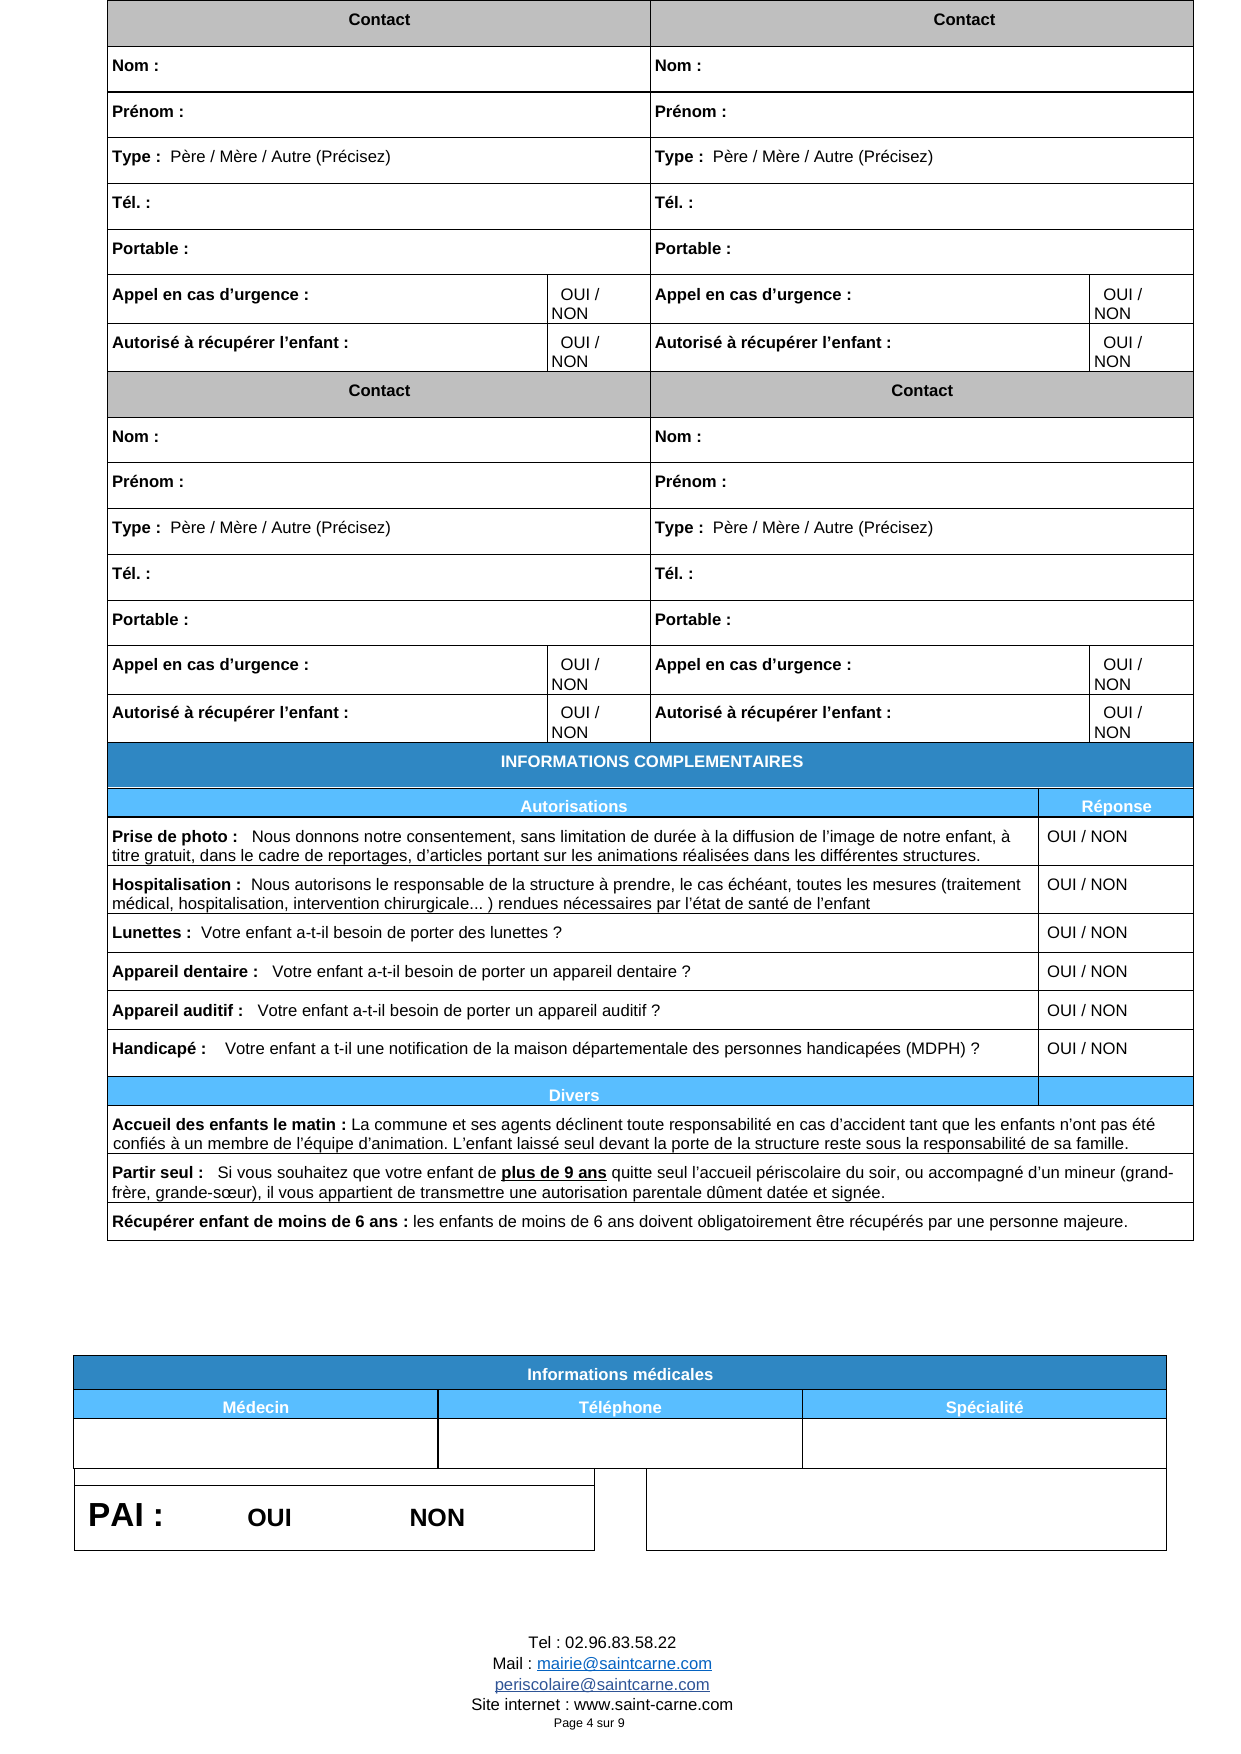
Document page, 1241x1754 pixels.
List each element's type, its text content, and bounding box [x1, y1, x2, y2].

table_cell Lunettes : Votre enfant a-t-il besoin de porter des lunettes ? [108, 914, 1038, 952]
table_cell OUI / NON [1090, 695, 1193, 742]
table_cell OUI / NON [1090, 646, 1193, 693]
table_cell Partir seul : Si vous souhaitez que votre enfant de plus de 9 ans quitte seul l’accueil périscolaire du soir, ou accompagné d’un mineur (grand-frère, grande-sœur), il vous appartient de transmettre une autorisation parentale dûment datée et signée. [108, 1154, 1193, 1202]
table_cell Divers [108, 1077, 1038, 1105]
table_cell [1090, 418, 1193, 462]
table_cell [547, 463, 650, 508]
table_cell Portable : [108, 230, 547, 274]
table_cell Tél. : [108, 555, 547, 599]
table_cell Type : Père / Mère / Autre (Précisez) [108, 509, 547, 554]
table_cell Portable : [108, 601, 547, 645]
table_cell [547, 509, 650, 554]
table_cell Appel en cas d’urgence : [108, 275, 547, 323]
table_cell OUI / NON [1039, 818, 1193, 865]
table_cell [547, 555, 650, 599]
table_cell Autorisé à récupérer l’enfant : [108, 324, 547, 371]
table_cell Portable : [651, 230, 1090, 274]
table_cell OUI / NON [1039, 991, 1193, 1029]
table_cell Autorisé à récupérer l’enfant : [651, 695, 1089, 742]
table_cell PAI : OUI NON [75, 1486, 594, 1550]
table_cell OUI / NON [548, 324, 650, 371]
table_cell [547, 184, 650, 229]
table_cell [1090, 47, 1193, 91]
table_cell [1090, 509, 1193, 554]
table_cell [1090, 230, 1193, 274]
table_cell Prénom : [651, 463, 1090, 508]
table_cell Autorisations [108, 789, 1038, 816]
table_cell Prénom : [108, 93, 547, 137]
table_cell [647, 1469, 1166, 1550]
table_cell INFORMATIONS COMPLEMENTAIRES [108, 743, 1038, 787]
table_cell Appareil auditif : Votre enfant a-t-il besoin de porter un appareil auditif ? [108, 991, 1038, 1029]
table_cell [547, 138, 650, 183]
table_header [595, 1469, 646, 1550]
table_cell Autorisé à récupérer l’enfant : [651, 324, 1089, 371]
table_cell Autorisé à récupérer l’enfant : [108, 695, 547, 742]
table_cell Type : Père / Mère / Autre (Précisez) [108, 138, 547, 183]
table_cell Type : Père / Mère / Autre (Précisez) [651, 509, 1090, 554]
table_cell [1090, 601, 1193, 645]
table_cell Réponse [1039, 789, 1193, 816]
table_cell [1038, 743, 1193, 787]
table_cell Accueil des enfants le matin : La commune et ses agents déclinent toute responsabilité en cas d’accident tant que les enfants n’ont pas été confiés à un membre de l’équipe d’animation. L’enfant laissé seul devant la porte de la structure reste sous la responsabilité de sa famille. [108, 1106, 1193, 1153]
table_cell Appel en cas d’urgence : [651, 275, 1089, 323]
table_cell [1090, 555, 1193, 599]
table_cell [547, 93, 650, 137]
table_cell [1090, 463, 1193, 508]
table_cell [547, 601, 650, 645]
table_cell [1090, 93, 1193, 137]
table_cell [1090, 138, 1193, 183]
table_cell Nom : [108, 47, 547, 91]
table_cell OUI / NON [548, 695, 650, 742]
table_cell Tél. : [651, 184, 1090, 229]
table_cell Appareil dentaire : Votre enfant a-t-il besoin de porter un appareil dentaire ? [108, 953, 1038, 990]
table_cell [75, 1469, 594, 1485]
table_cell [547, 1, 650, 46]
table_cell Appel en cas d’urgence : [651, 646, 1089, 693]
table_cell Appel en cas d’urgence : [108, 646, 547, 693]
table_cell Prénom : [651, 93, 1090, 137]
table_cell Handicapé : Votre enfant a t-il une notification de la maison départementale des personnes handicapées (MDPH) ? [108, 1030, 1038, 1076]
table_cell Prise de photo : Nous donnons notre consentement, sans limitation de durée à la diffusion de l’image de notre enfant, à titre gratuit, dans le cadre de reportages, d’articles portant sur les animations réalisées dans les différentes structures. [108, 818, 1038, 865]
table_cell OUI / NON [1090, 275, 1193, 323]
table_cell OUI / NON [548, 275, 650, 323]
table_cell [1090, 372, 1193, 417]
table_cell Type : Père / Mère / Autre (Précisez) [651, 138, 1090, 183]
table_cell OUI / NON [1039, 914, 1193, 952]
table_cell Tél. : [108, 184, 547, 229]
table_cell OUI / NON [1039, 953, 1193, 990]
table_cell [1039, 1077, 1193, 1105]
table_cell Prénom : [108, 463, 547, 508]
table_cell Nom : [651, 47, 1090, 91]
table_cell [547, 372, 650, 417]
table_cell [547, 47, 650, 91]
table_cell OUI / NON [1039, 1030, 1193, 1076]
table_cell OUI / NON [548, 646, 650, 693]
table_cell OUI / NON [1039, 866, 1193, 913]
table_cell Contact [651, 1, 1174, 46]
table_cell [547, 230, 650, 274]
table_cell Hospitalisation : Nous autorisons le responsable de la structure à prendre, le cas échéant, toutes les mesures (traitement médical, hospitalisation, intervention chirurgicale... ) rendues nécessaires par l’état de santé de l’enfant [108, 866, 1038, 913]
table_cell Portable : [651, 601, 1090, 645]
table_cell [1174, 1, 1193, 46]
table_cell [1090, 184, 1193, 229]
table_cell Récupérer enfant de moins de 6 ans : les enfants de moins de 6 ans doivent obligatoirement être récupérés par une personne majeure. [108, 1203, 1193, 1240]
table_cell Contact [108, 372, 547, 417]
table_cell Contact [651, 372, 1090, 417]
table_cell [547, 418, 650, 462]
table_cell Tél. : [651, 555, 1090, 599]
table_cell Nom : [108, 418, 547, 462]
table_cell OUI / NON [1090, 324, 1193, 371]
table_cell Contact [108, 1, 547, 46]
table_cell Nom : [651, 418, 1090, 462]
